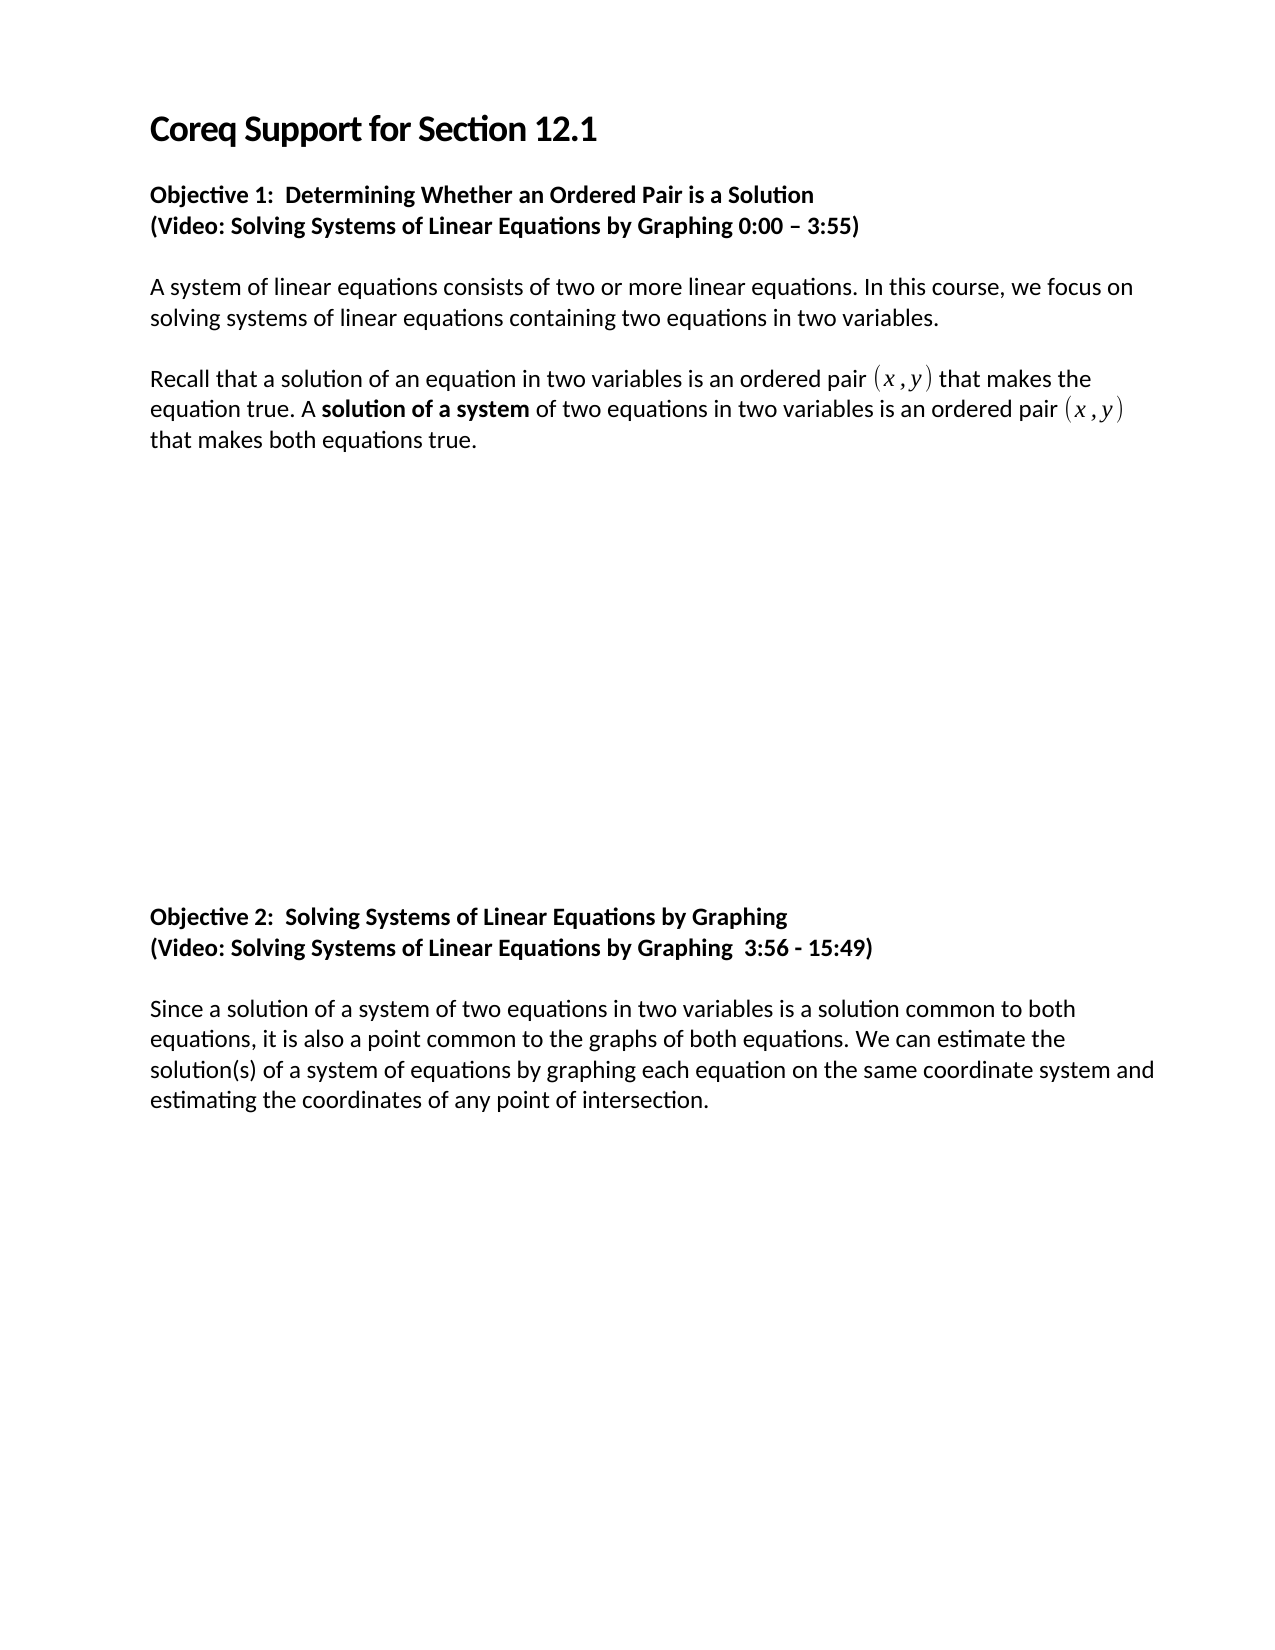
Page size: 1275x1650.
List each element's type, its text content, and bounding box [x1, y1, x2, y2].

text A system of linear equations consists of two or more linear equations. In this course, we focus on solving systems of linear equations containing two equations in two variables. [150, 271, 1170, 332]
subtitle Objective 2: Solving Systems of Linear Equations by Graphing [150, 901, 1170, 932]
subtitle (Video: Solving Systems of Linear Equations by Graphing 0:00 – 3:55) [150, 210, 1170, 241]
text Since a solution of a system of two equations in two variables is a solution common to both equations, it is also a point common to the graphs of both equations. We can estimate the solution(s) of a system of equations by graphing each equation on the same coordinate system and estimating the coordinates of any point of intersection. [150, 993, 1170, 1115]
subtitle Objective 1: Determining Whether an Ordered Pair is a Solution [150, 179, 1170, 210]
text Recall that a solution of an equation in two variables is an ordered pair that makes the equation true. A solution of a system of two equations in two variables is an ordered pair that makes both equations true. [150, 363, 1170, 454]
title Coreq Support for Section 12.1 [150, 105, 1170, 151]
subtitle (Video: Solving Systems of Linear Equations by Graphing 3:56 - 15:49) [150, 932, 1170, 962]
